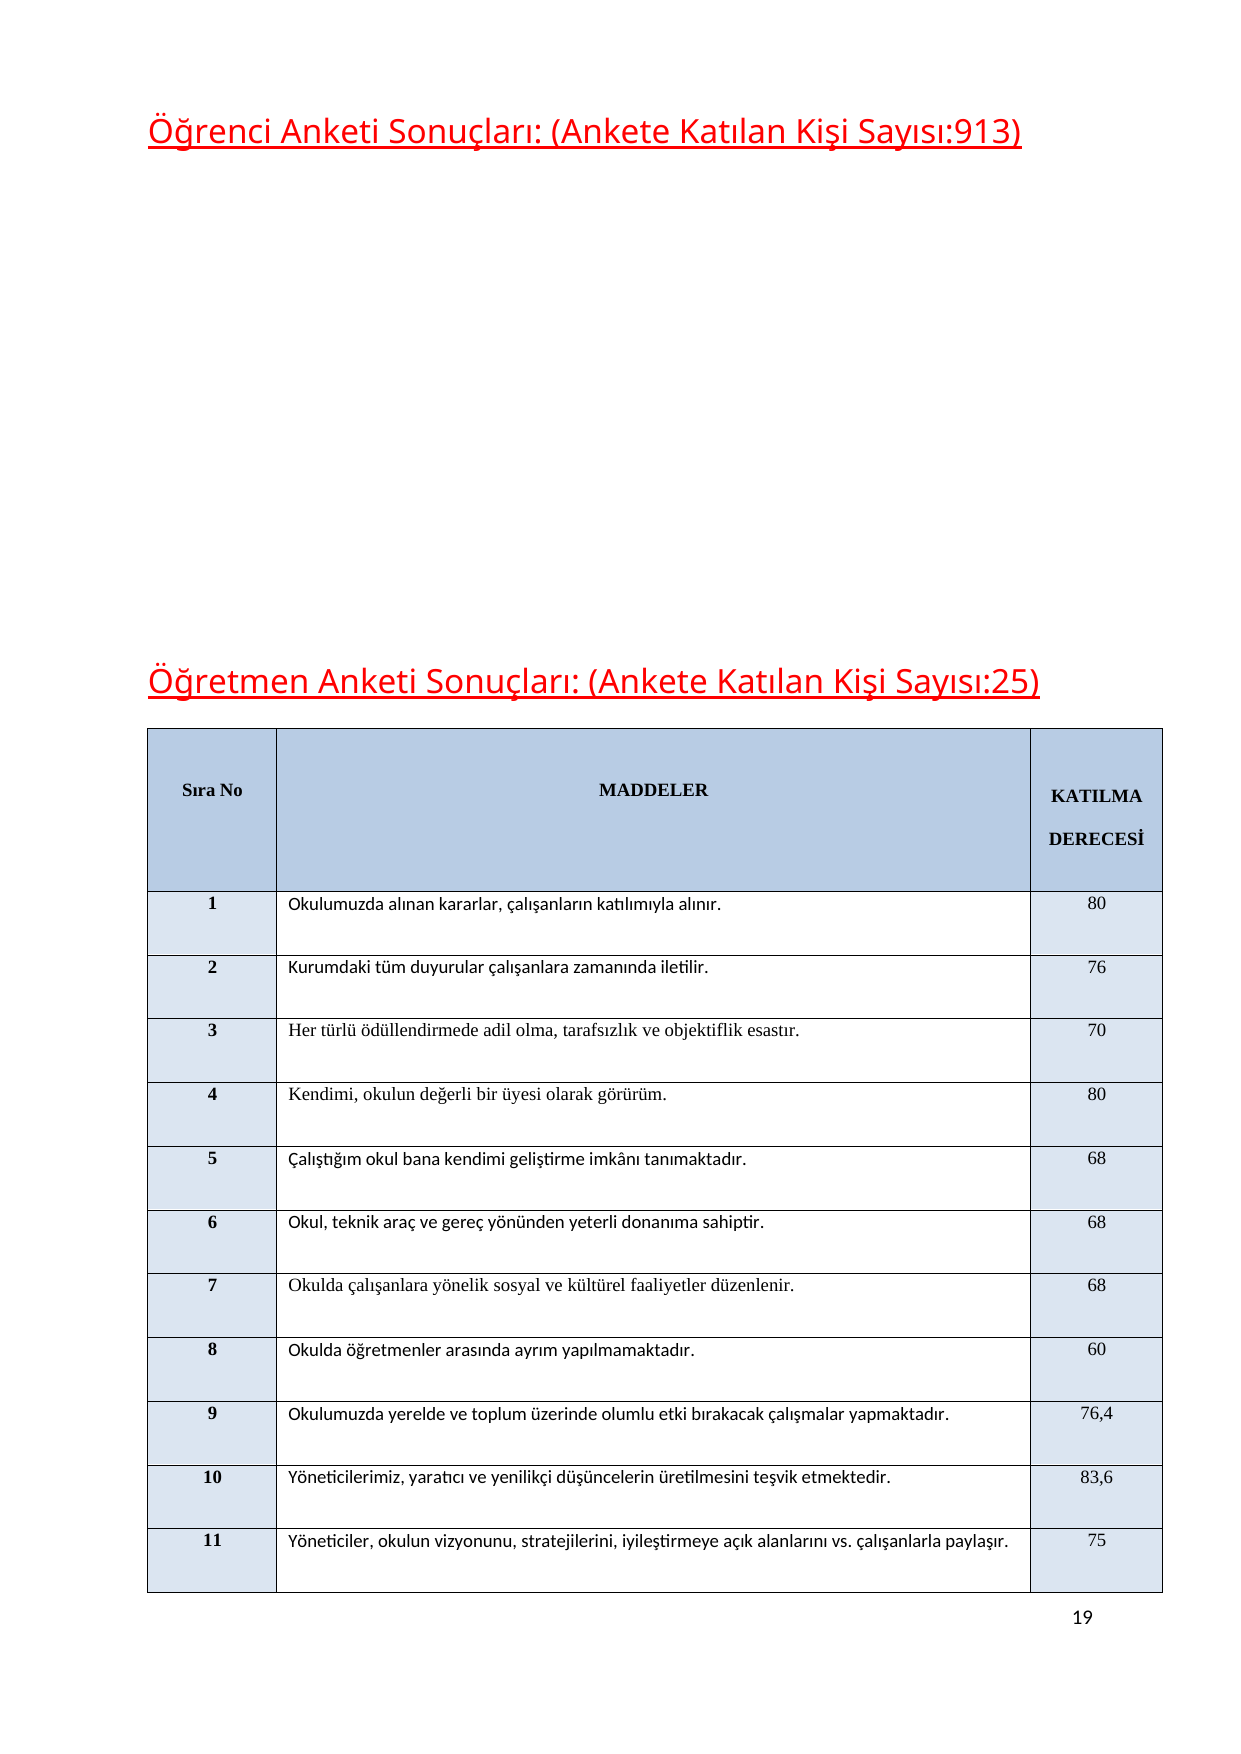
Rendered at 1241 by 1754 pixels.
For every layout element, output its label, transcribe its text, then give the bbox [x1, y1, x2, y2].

table_cell Okul, teknik araç ve gereç yönünden yeterli donanıma sahiptir. [277, 1211, 1030, 1273]
table_cell Kendimi, okulun değerli bir üyesi olarak görürüm. [277, 1083, 1030, 1146]
table_cell 80 [1031, 892, 1162, 954]
table_cell 3 [148, 1019, 276, 1082]
table_cell 6 [148, 1211, 276, 1273]
table_cell 7 [148, 1274, 276, 1337]
table_cell Okulda çalışanlara yönelik sosyal ve kültürel faaliyetler düzenlenir. [277, 1274, 1030, 1337]
table_cell 10 [148, 1466, 276, 1528]
table_header KATILMA DERECESİ [1031, 729, 1162, 891]
table_header Sıra No [148, 729, 276, 891]
table_cell 75 [1031, 1529, 1162, 1592]
table_cell 68 [1031, 1147, 1162, 1209]
table_cell 76,4 [1031, 1402, 1162, 1464]
table_cell 70 [1031, 1019, 1162, 1082]
table_cell 8 [148, 1338, 276, 1401]
table_cell Yöneticilerimiz, yaratıcı ve yenilikçi düşüncelerin üretilmesini teşvik etmektedir. [277, 1466, 1030, 1528]
table_cell 11 [148, 1529, 276, 1592]
table_cell Çalıştığım okul bana kendimi geliştirme imkânı tanımaktadır. [277, 1147, 1030, 1209]
table_cell Okulumuzda yerelde ve toplum üzerinde olumlu etki bırakacak çalışmalar yapmaktadır. [277, 1402, 1030, 1464]
table_cell 60 [1031, 1338, 1162, 1401]
table_cell 83,6 [1031, 1466, 1162, 1528]
table_cell 4 [148, 1083, 276, 1146]
table_header MADDELER [277, 729, 1030, 891]
table_cell 5 [148, 1147, 276, 1209]
table_cell Her türlü ödüllendirmede adil olma, tarafsızlık ve objektiflik esastır. [277, 1019, 1030, 1082]
table_cell 1 [148, 892, 276, 954]
subtitle Öğretmen Anketi Sonuçları: (Ankete Katılan Kişi Sayısı:25) [148, 658, 1093, 703]
table_cell 80 [1031, 1083, 1162, 1146]
table_cell 2 [148, 956, 276, 1018]
subtitle Öğrenci Anketi Sonuçları: (Ankete Katılan Kişi Sayısı:913) [148, 108, 1093, 153]
table_cell 68 [1031, 1274, 1162, 1337]
table_cell 9 [148, 1402, 276, 1464]
table_cell Kurumdaki tüm duyurular çalışanlara zamanında iletilir. [277, 956, 1030, 1018]
table_cell Okulda öğretmenler arasında ayrım yapılmamaktadır. [277, 1338, 1030, 1401]
table_cell Yöneticiler, okulun vizyonunu, stratejilerini, iyileştirmeye açık alanlarını vs. çalışanlarla paylaşır. [277, 1529, 1030, 1592]
table_cell 76 [1031, 956, 1162, 1018]
table_cell 68 [1031, 1211, 1162, 1273]
table_cell Okulumuzda alınan kararlar, çalışanların katılımıyla alınır. [277, 892, 1030, 954]
